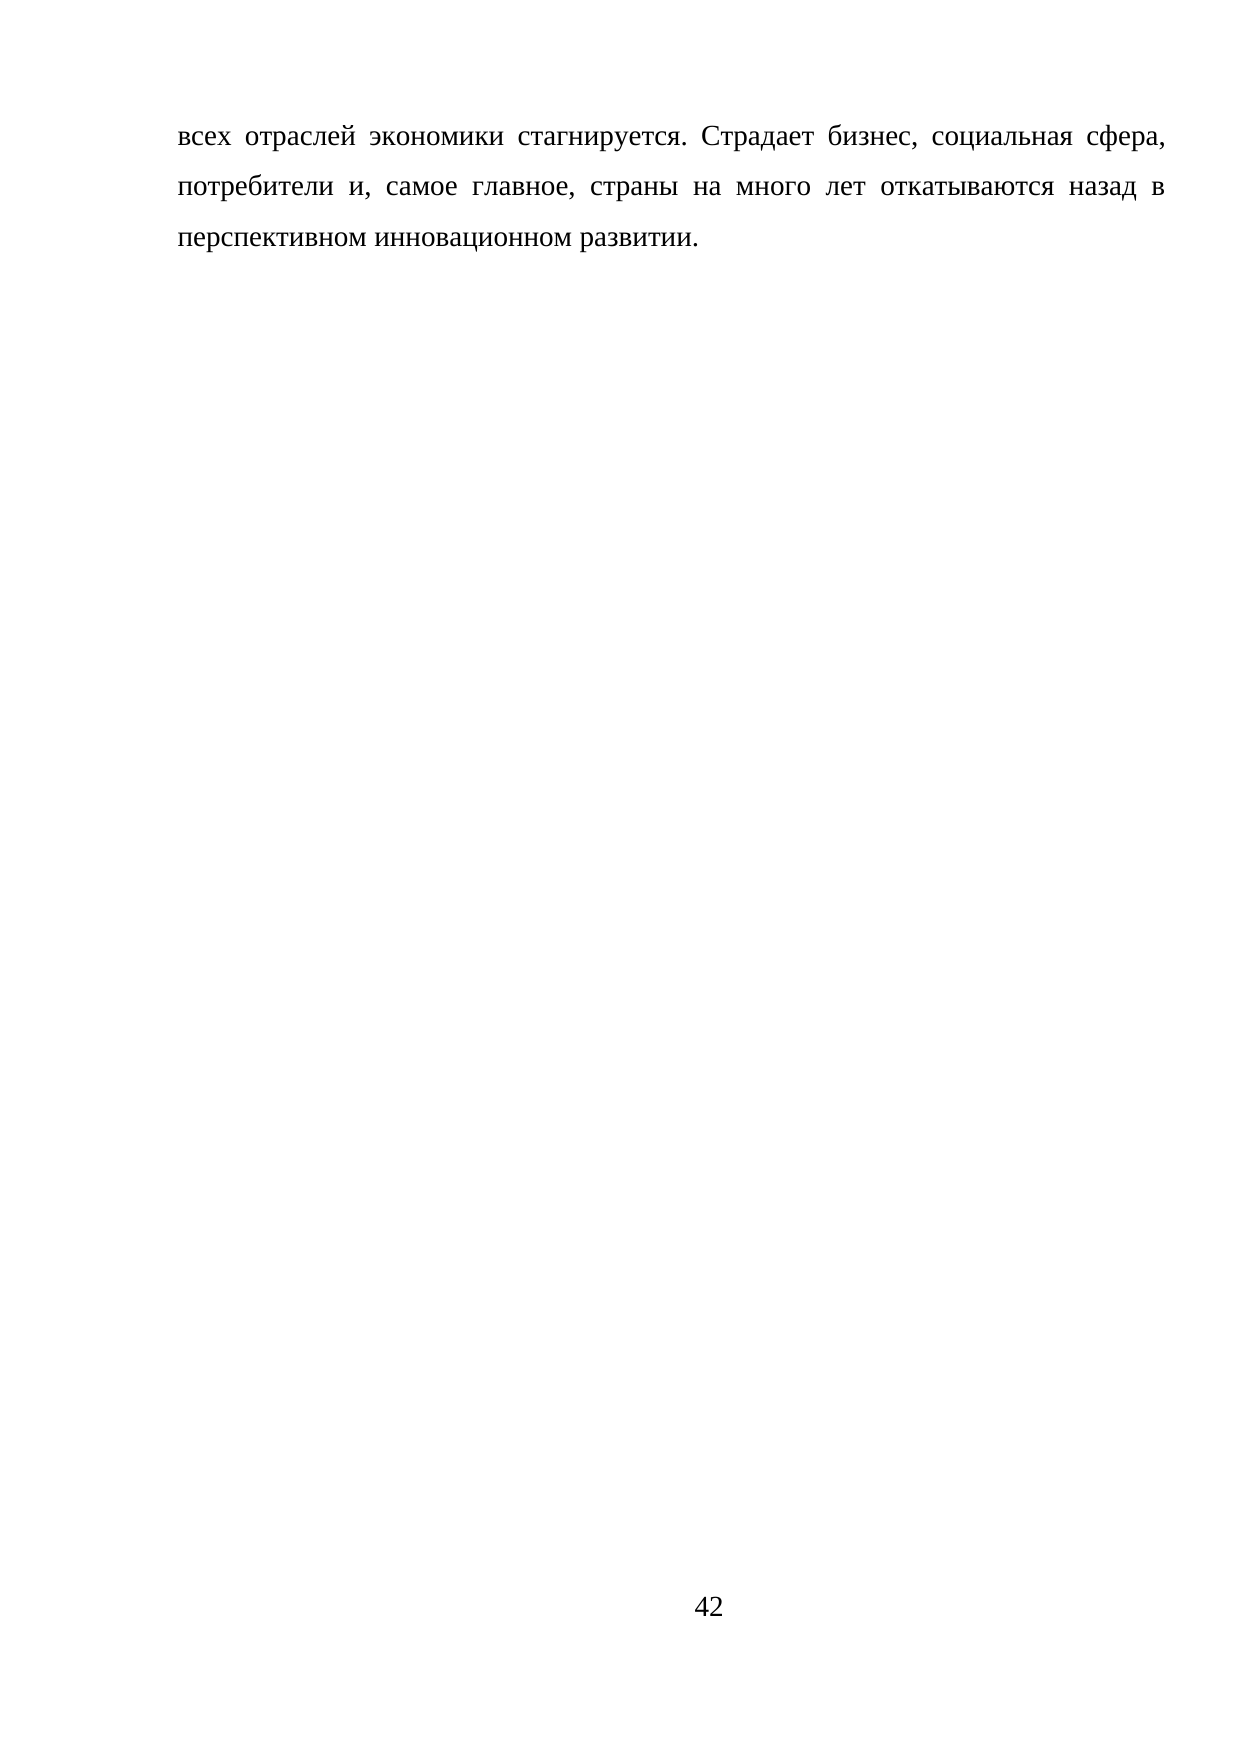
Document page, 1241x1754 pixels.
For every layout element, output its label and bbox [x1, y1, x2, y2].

text [177, 118, 1167, 252]
